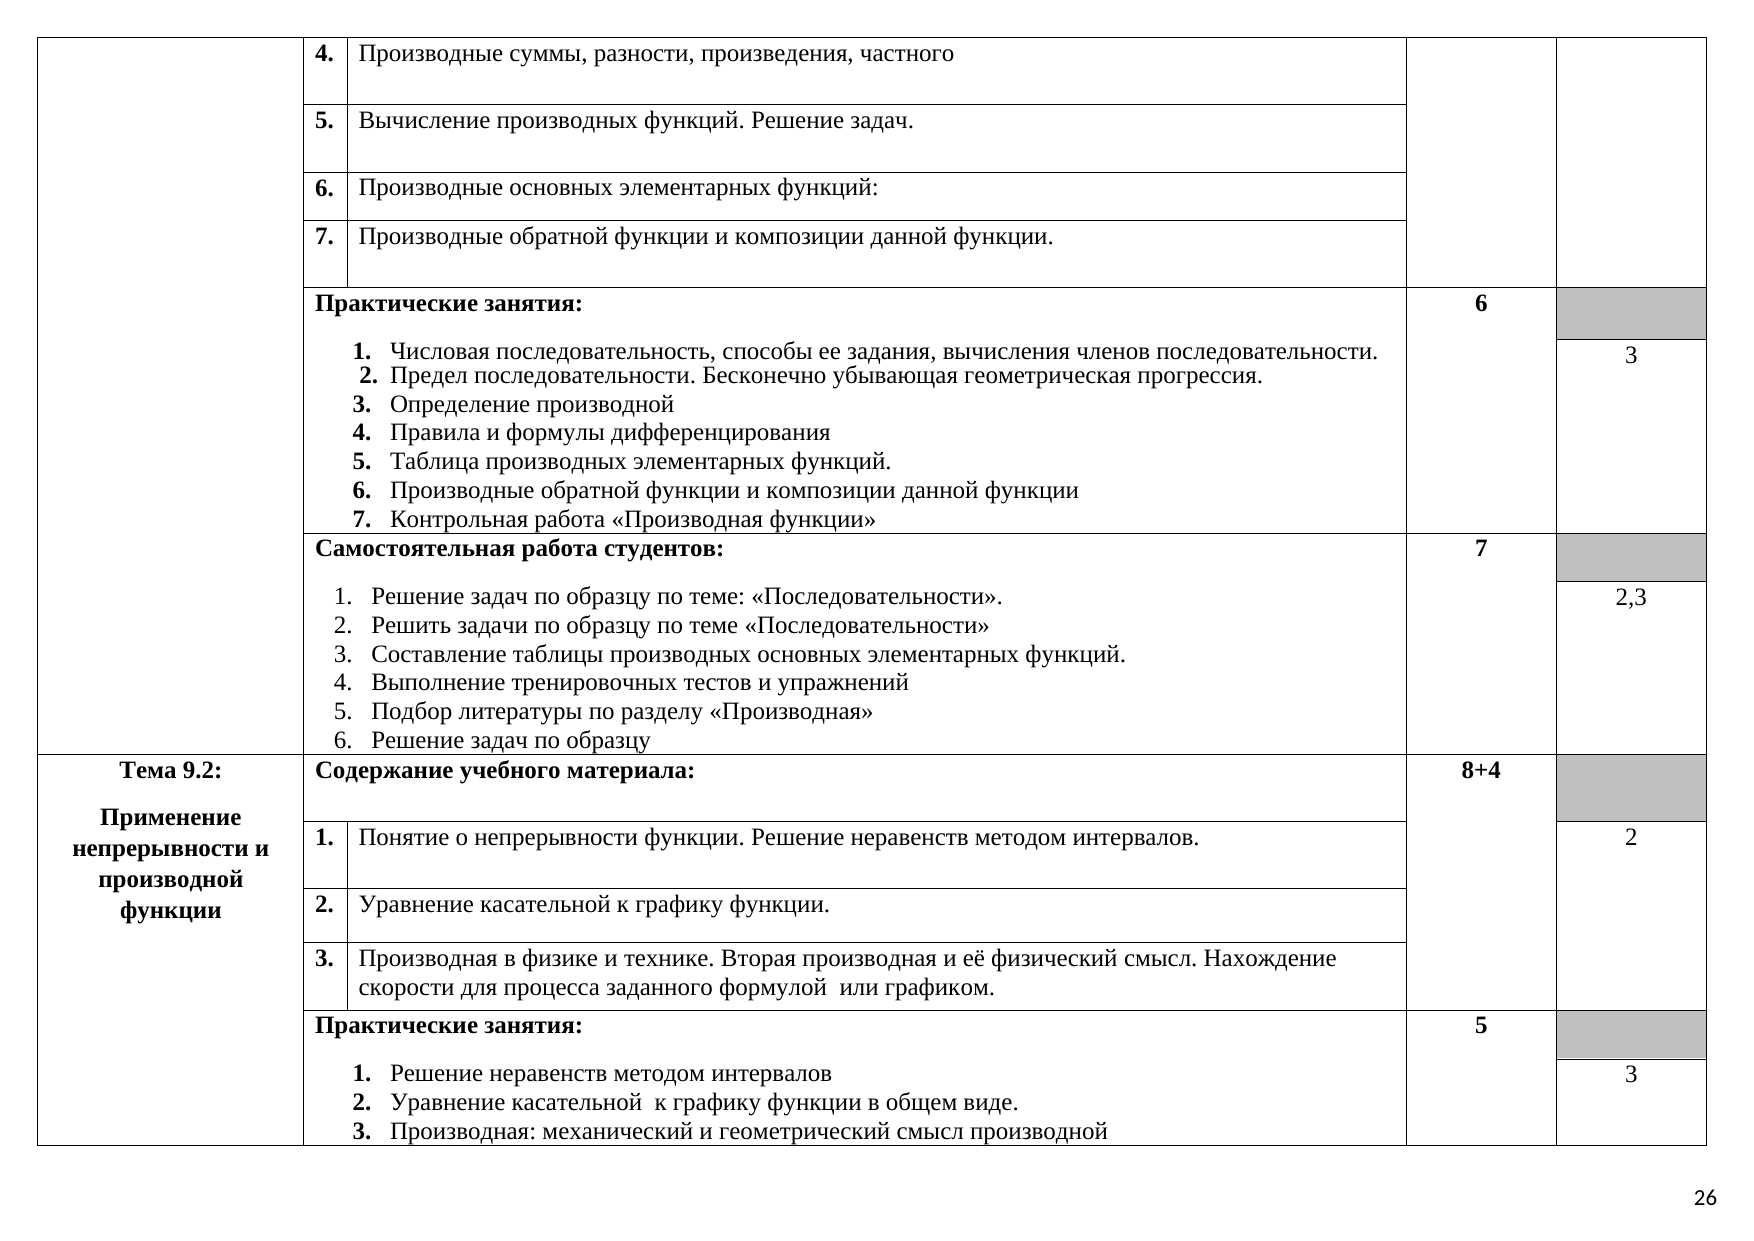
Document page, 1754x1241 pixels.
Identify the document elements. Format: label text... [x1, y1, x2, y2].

table_cell Производные суммы, разности, произведения, частного [348, 38, 1406, 104]
table_cell Практические занятия: Решение неравенств методом интервалов Уравнение касательной к графику функции в общем виде. Производная: механический и геометрический смысл производной [304, 1011, 1406, 1145]
table_cell [1557, 288, 1706, 339]
table_cell Практические занятия: Числовая последовательность, способы ее задания, вычисления членов последовательности. Предел последовательности. Бесконечно убывающая геометрическая прогрессия. Определение производной Правила и формулы дифференцирования Таблица производных элементарных функций. Производные обратной функции и композиции данной функции Контрольная работа «Производная функции» [304, 288, 1406, 532]
table_cell 5 [1407, 1011, 1556, 1145]
table_cell Уравнение касательной к графику функции. [348, 889, 1406, 942]
table_cell 6. [304, 173, 347, 220]
table_cell 3 [1557, 1060, 1706, 1145]
table_cell [1557, 534, 1706, 581]
table_cell 7 [1407, 534, 1556, 754]
table_cell 6 [1407, 288, 1556, 532]
table_cell Понятие о непрерывности функции. Решение неравенств методом интервалов. [348, 822, 1406, 888]
table_cell [1557, 755, 1706, 821]
table_cell Производные основных элементарных функций: [348, 173, 1406, 220]
table_cell 2,3 [1557, 582, 1706, 754]
table_cell Самостоятельная работа студентов: Решение задач по образцу по теме: «Последовательности». Решить задачи по образцу по теме «Последовательности» Составление таблицы производных основных элементарных функций. Выполнение тренировочных тестов и упражнений Подбор литературы по разделу «Производная» Решение задач по образцу [304, 534, 1406, 754]
table_cell Производные обратной функции и композиции данной функции. [348, 221, 1406, 287]
table_cell 3 [1557, 340, 1706, 532]
table_cell Производная в физике и технике. Вторая производная и её физический смысл. Нахождение скорости для процесса заданного формулой или графиком. [348, 943, 1406, 1009]
table_cell 4. [304, 38, 347, 104]
table_cell 3. [304, 943, 347, 1009]
table_cell 5. [304, 105, 347, 172]
table_cell 7. [304, 221, 347, 287]
table_cell Вычисление производных функций. Решение задач. [348, 105, 1406, 172]
table_cell 2 [1557, 822, 1706, 1009]
table_cell [1557, 1011, 1706, 1058]
table_cell 1. [304, 822, 347, 888]
table_cell 2. [304, 889, 347, 942]
table_cell 8+4 [1407, 755, 1556, 1009]
table_cell Тема 9.2: Применение непрерывности и производной функции [38, 755, 303, 1145]
table_cell Содержание учебного материала: [304, 755, 1406, 821]
